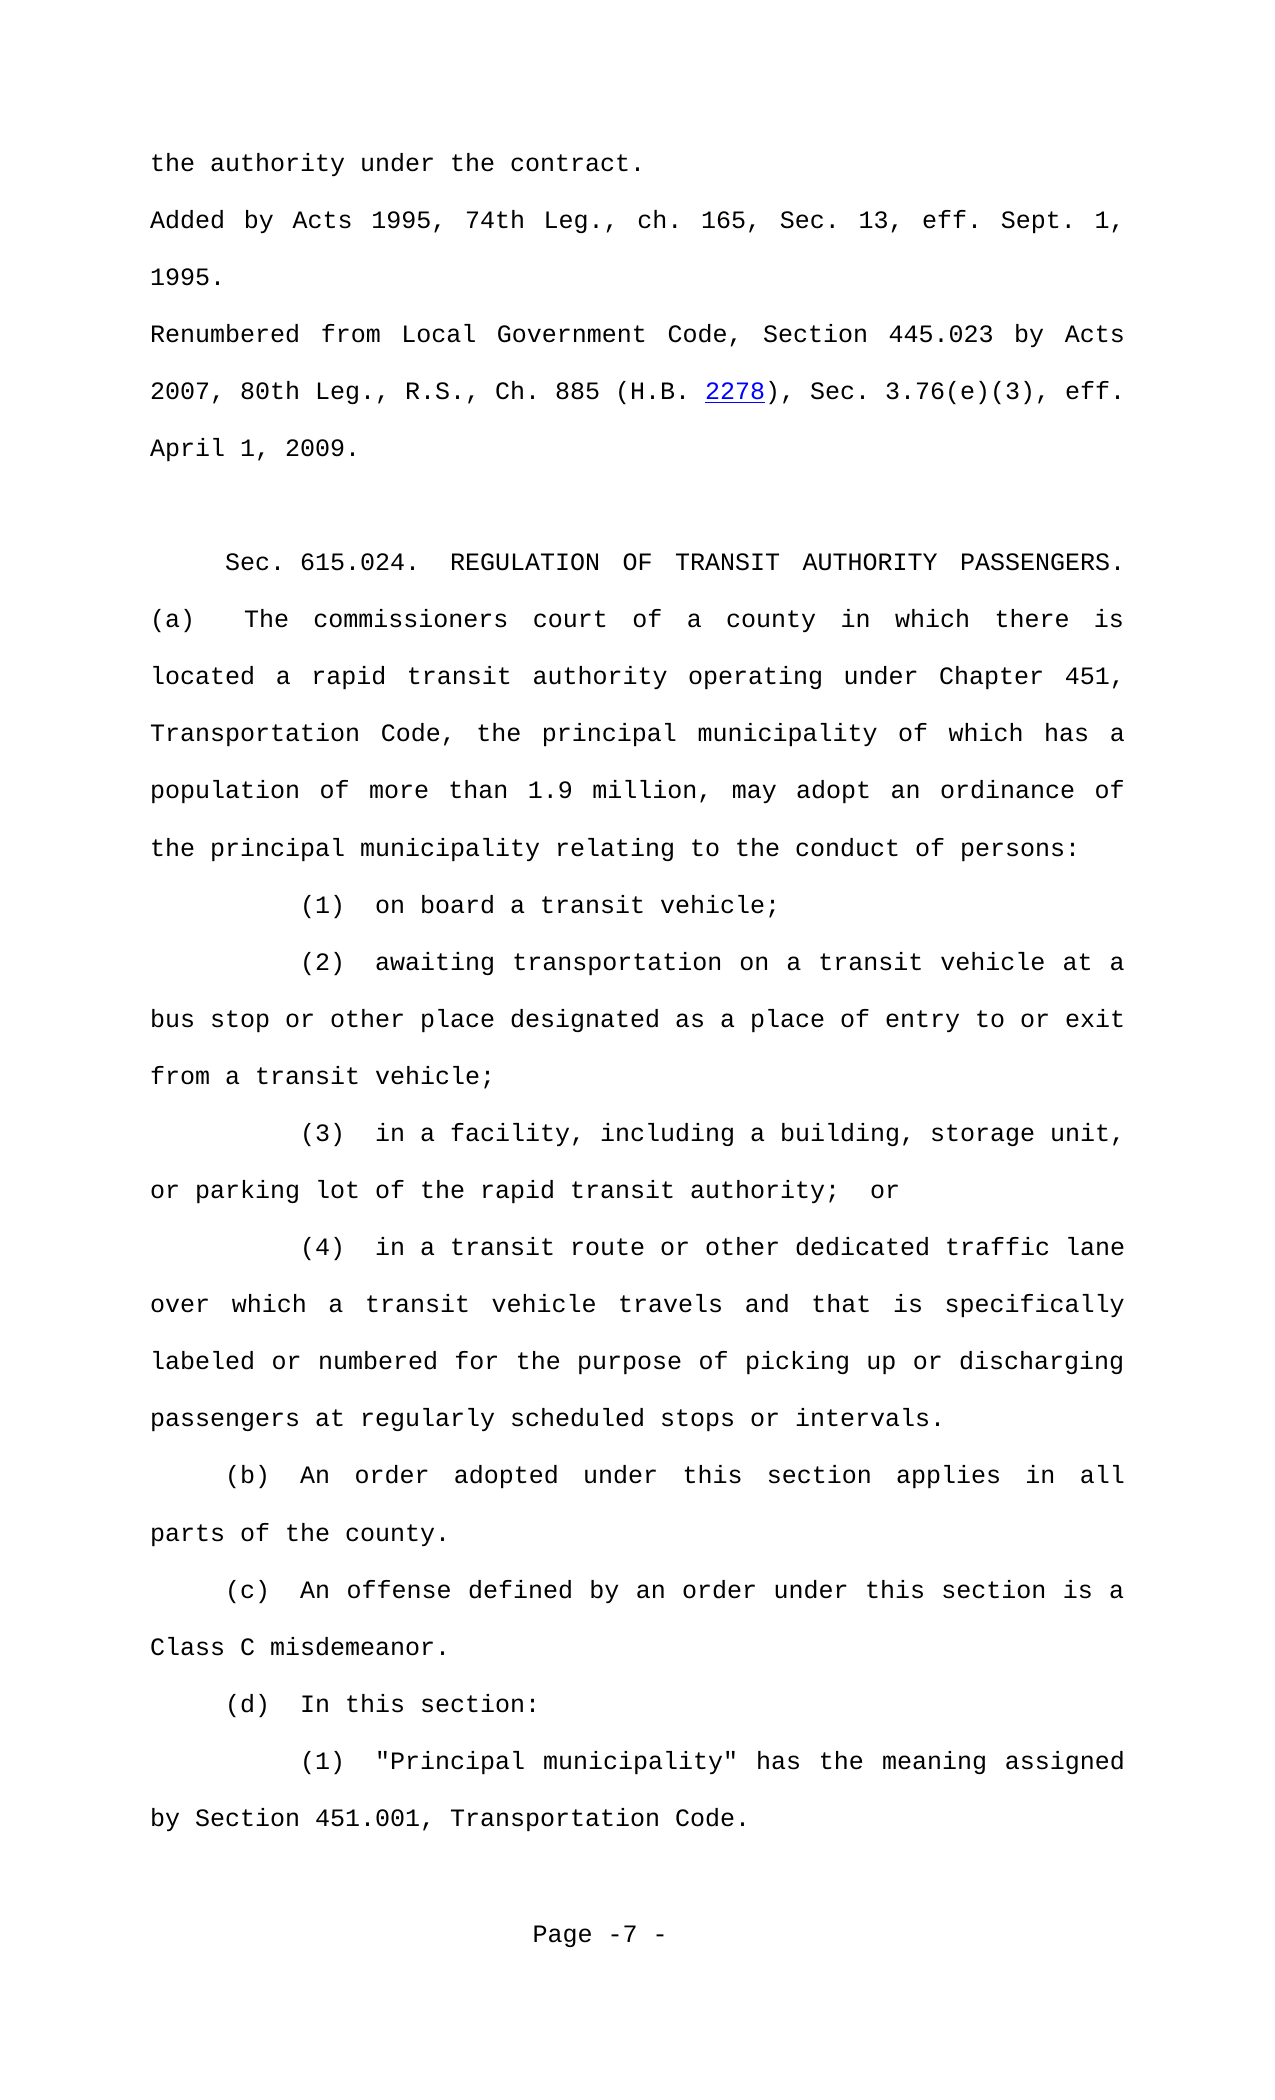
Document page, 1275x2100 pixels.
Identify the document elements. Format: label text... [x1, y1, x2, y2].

text Added by Acts 1995, 74th Leg., ch. 165, Sec. 13, eff. Sept. 1, 1995. [150, 207, 1125, 293]
text (1) "Principal municipality" has the meaning assigned by Section 451.001, Transportation Code. [150, 1748, 1125, 1834]
text (4) in a transit route or other dedicated traffic lane over which a transit vehicle travels and that is specifically labeled or numbered for the purpose of picking up or discharging passengers at regularly scheduled stops or intervals. [150, 1234, 1125, 1434]
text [150, 150, 1125, 178]
text Sec. 615.024. REGULATION OF TRANSIT AUTHORITY PASSENGERS. (a) The commissioners court of a county in which there is located a rapid transit authority operating under Chapter 451, Transportation Code, the principal municipality of which has a population of more than 1.9 million, may adopt an ordinance of the principal municipality relating to the conduct of persons: [150, 549, 1125, 863]
text (3) in a facility, including a building, storage unit, or parking lot of the rapid transit authority; or [150, 1120, 1125, 1206]
text (1) on board a transit vehicle; [150, 892, 1125, 921]
text (d) In this section: [150, 1691, 1125, 1720]
text (b) An order adopted under this section applies in all parts of the county. [150, 1463, 1125, 1548]
text Renumbered from Local Government Code, Section 445.023 by Acts 2007, 80th Leg., R.S., Ch. 885 (H.B. 2278), Sec. 3.76(e)(3), eff. April 1, 2009. [150, 321, 1125, 464]
text (2) awaiting transportation on a transit vehicle at a bus stop or other place designated as a place of entry to or exit from a transit vehicle; [150, 949, 1125, 1092]
text (c) An offense defined by an order under this section is a Class C misdemeanor. [150, 1577, 1125, 1663]
